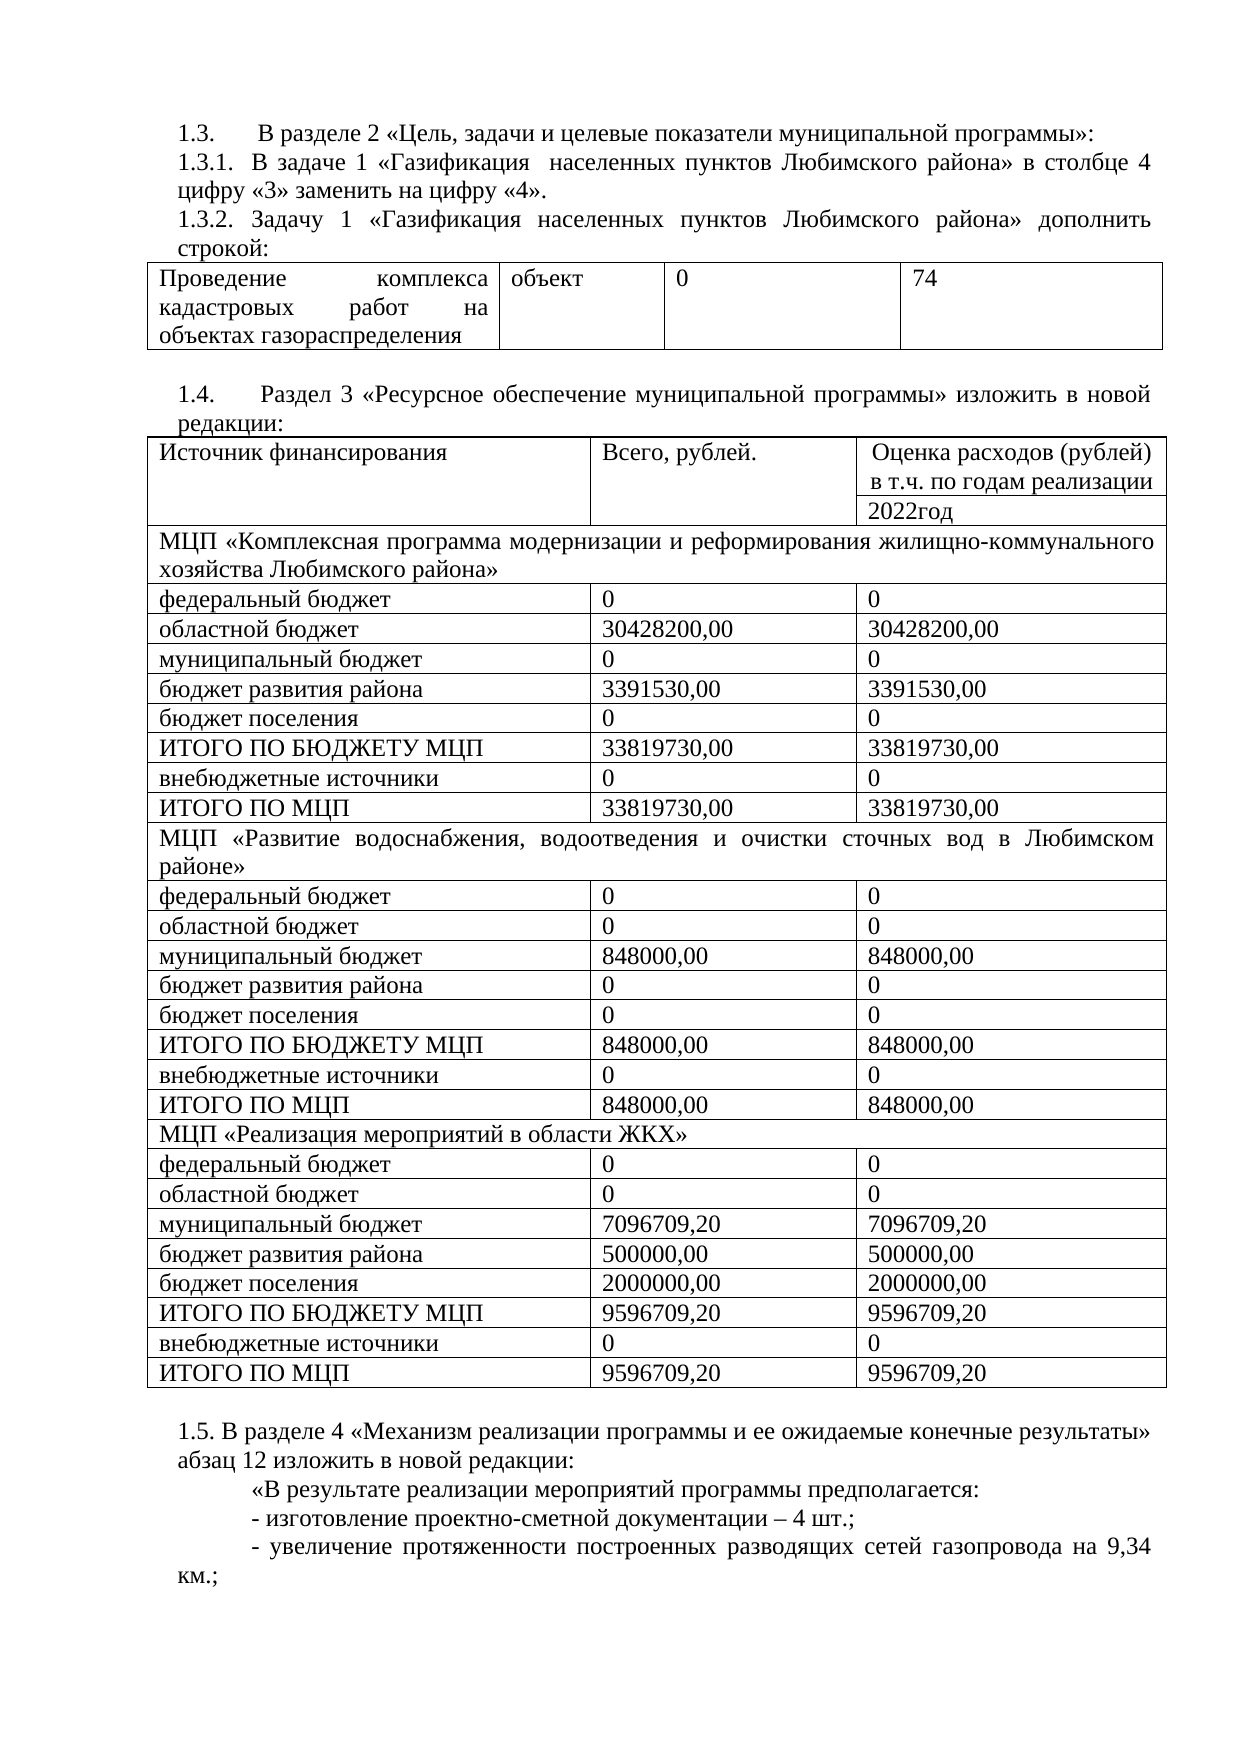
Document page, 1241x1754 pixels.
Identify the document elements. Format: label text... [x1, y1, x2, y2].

table_cell 848000,00 [591, 941, 856, 969]
table_cell 0 [857, 1060, 1166, 1089]
list Задачу 1 «Газификация населенных пунктов Любимского района» дополнить строкой: [177, 204, 1152, 262]
table_cell бюджет развития района [148, 971, 590, 999]
table_cell 0 [857, 1000, 1166, 1029]
table_cell муниципальный бюджет [148, 644, 590, 673]
table_cell ИТОГО ПО МЦП [148, 793, 590, 822]
table_cell 0 [857, 1328, 1166, 1357]
text «В результате реализации мероприятий программы предполагается: [177, 1474, 1152, 1503]
table_cell 9596709,20 [857, 1358, 1166, 1387]
table_cell 9596709,20 [591, 1298, 856, 1327]
table_header Источник финансирования [148, 438, 590, 525]
table_cell федеральный бюджет [148, 584, 590, 613]
table_header 0 [665, 263, 900, 349]
table_cell 0 [857, 584, 1166, 613]
table_cell 3391530,00 [857, 674, 1166, 702]
table_cell 0 [591, 1149, 856, 1178]
table_cell МЦП «Реализация мероприятий в области ЖКХ» [148, 1120, 1166, 1148]
table_cell 0 [857, 644, 1166, 673]
table_cell 33819730,00 [591, 733, 856, 762]
table_cell 0 [591, 911, 856, 940]
table_cell 0 [591, 1328, 856, 1357]
table_cell 0 [591, 881, 856, 910]
table_header 74 [901, 263, 1162, 349]
table_cell муниципальный бюджет [148, 1209, 590, 1238]
table_cell ИТОГО ПО МЦП [148, 1358, 590, 1387]
table_cell внебюджетные источники [148, 763, 590, 792]
table_cell ИТОГО ПО БЮДЖЕТУ МЦП [148, 1298, 590, 1327]
table_cell 2022год [857, 496, 1166, 525]
table_cell федеральный бюджет [148, 881, 590, 910]
table_cell 7096709,20 [591, 1209, 856, 1238]
table_cell бюджет поселения [148, 1000, 590, 1029]
list Раздел 3 «Ресурсное обеспечение муниципальной программы» изложить в новой редакции: [177, 379, 1152, 436]
table_cell областной бюджет [148, 1179, 590, 1208]
table_cell 0 [591, 584, 856, 613]
table_cell 7096709,20 [857, 1209, 1166, 1238]
table_cell 0 [857, 1149, 1166, 1178]
table_cell 33819730,00 [591, 793, 856, 822]
table_cell ИТОГО ПО БЮДЖЕТУ МЦП [148, 1030, 590, 1059]
table_cell 0 [591, 971, 856, 999]
table_cell бюджет поселения [148, 704, 590, 732]
table_cell МЦП «Развитие водоснабжения, водоотведения и очистки сточных вод в Любимском районе» [148, 823, 1166, 880]
table_cell 2000000,00 [591, 1269, 856, 1297]
table_cell 0 [591, 1000, 856, 1029]
table_cell федеральный бюджет [148, 1149, 590, 1178]
table_cell 0 [591, 1179, 856, 1208]
table_cell 0 [857, 911, 1166, 940]
list - изготовление проектно-сметной документации – 4 шт.; [177, 1503, 1152, 1531]
table_cell 30428200,00 [591, 614, 856, 643]
table_cell ИТОГО ПО МЦП [148, 1090, 590, 1118]
table_cell 2000000,00 [857, 1269, 1166, 1297]
table_cell бюджет поселения [148, 1269, 590, 1297]
table_cell 9596709,20 [591, 1358, 856, 1387]
table_cell областной бюджет [148, 614, 590, 643]
table_cell областной бюджет [148, 911, 590, 940]
table_cell 33819730,00 [857, 733, 1166, 762]
table_cell 0 [857, 704, 1166, 732]
table_cell 0 [857, 971, 1166, 999]
table_header объект [500, 263, 664, 349]
table_cell МЦП «Комплексная программа модернизации и реформирования жилищно-коммунального хозяйства Любимского района» [148, 526, 1166, 583]
table_cell внебюджетные источники [148, 1060, 590, 1089]
table_cell бюджет развития района [148, 1239, 590, 1267]
table_cell 848000,00 [857, 941, 1166, 969]
table_cell 0 [857, 1179, 1166, 1208]
table_cell внебюджетные источники [148, 1328, 590, 1357]
table_cell бюджет развития района [148, 674, 590, 702]
table_cell 0 [591, 704, 856, 732]
table_cell 0 [591, 1060, 856, 1089]
table_cell 848000,00 [857, 1030, 1166, 1059]
table_cell 500000,00 [857, 1239, 1166, 1267]
table_cell муниципальный бюджет [148, 941, 590, 969]
table_header Оценка расходов (рублей) в т.ч. по годам реализации [857, 438, 1166, 495]
list В задаче 1 «Газификация населенных пунктов Любимского района» в столбце 4 цифру «3» заменить на цифру «4». [177, 147, 1152, 204]
table_cell 30428200,00 [857, 614, 1166, 643]
table_cell 33819730,00 [857, 793, 1166, 822]
table_header Проведение комплекса кадастровых работ на объектах газораспределения [148, 263, 499, 349]
table_cell 500000,00 [591, 1239, 856, 1267]
table_cell 848000,00 [857, 1090, 1166, 1118]
list В разделе 2 «Цель, задачи и целевые показатели муниципальной программы»: [177, 118, 1152, 147]
table_cell 848000,00 [591, 1090, 856, 1118]
list - увеличение протяженности построенных разводящих сетей газопровода на 9,34 км.; [177, 1531, 1152, 1589]
table_cell 0 [857, 763, 1166, 792]
table_cell ИТОГО ПО БЮДЖЕТУ МЦП [148, 733, 590, 762]
table_header Всего, рублей. [591, 438, 856, 525]
table_cell 848000,00 [591, 1030, 856, 1059]
text 1.5. В разделе 4 «Механизм реализации программы и ее ожидаемые конечные результаты» абзац 12 изложить в новой редакции: [177, 1416, 1152, 1474]
table_cell 9596709,20 [857, 1298, 1166, 1327]
table_cell 0 [591, 763, 856, 792]
table_cell 0 [591, 644, 856, 673]
table_cell 0 [857, 881, 1166, 910]
table_cell 3391530,00 [591, 674, 856, 702]
